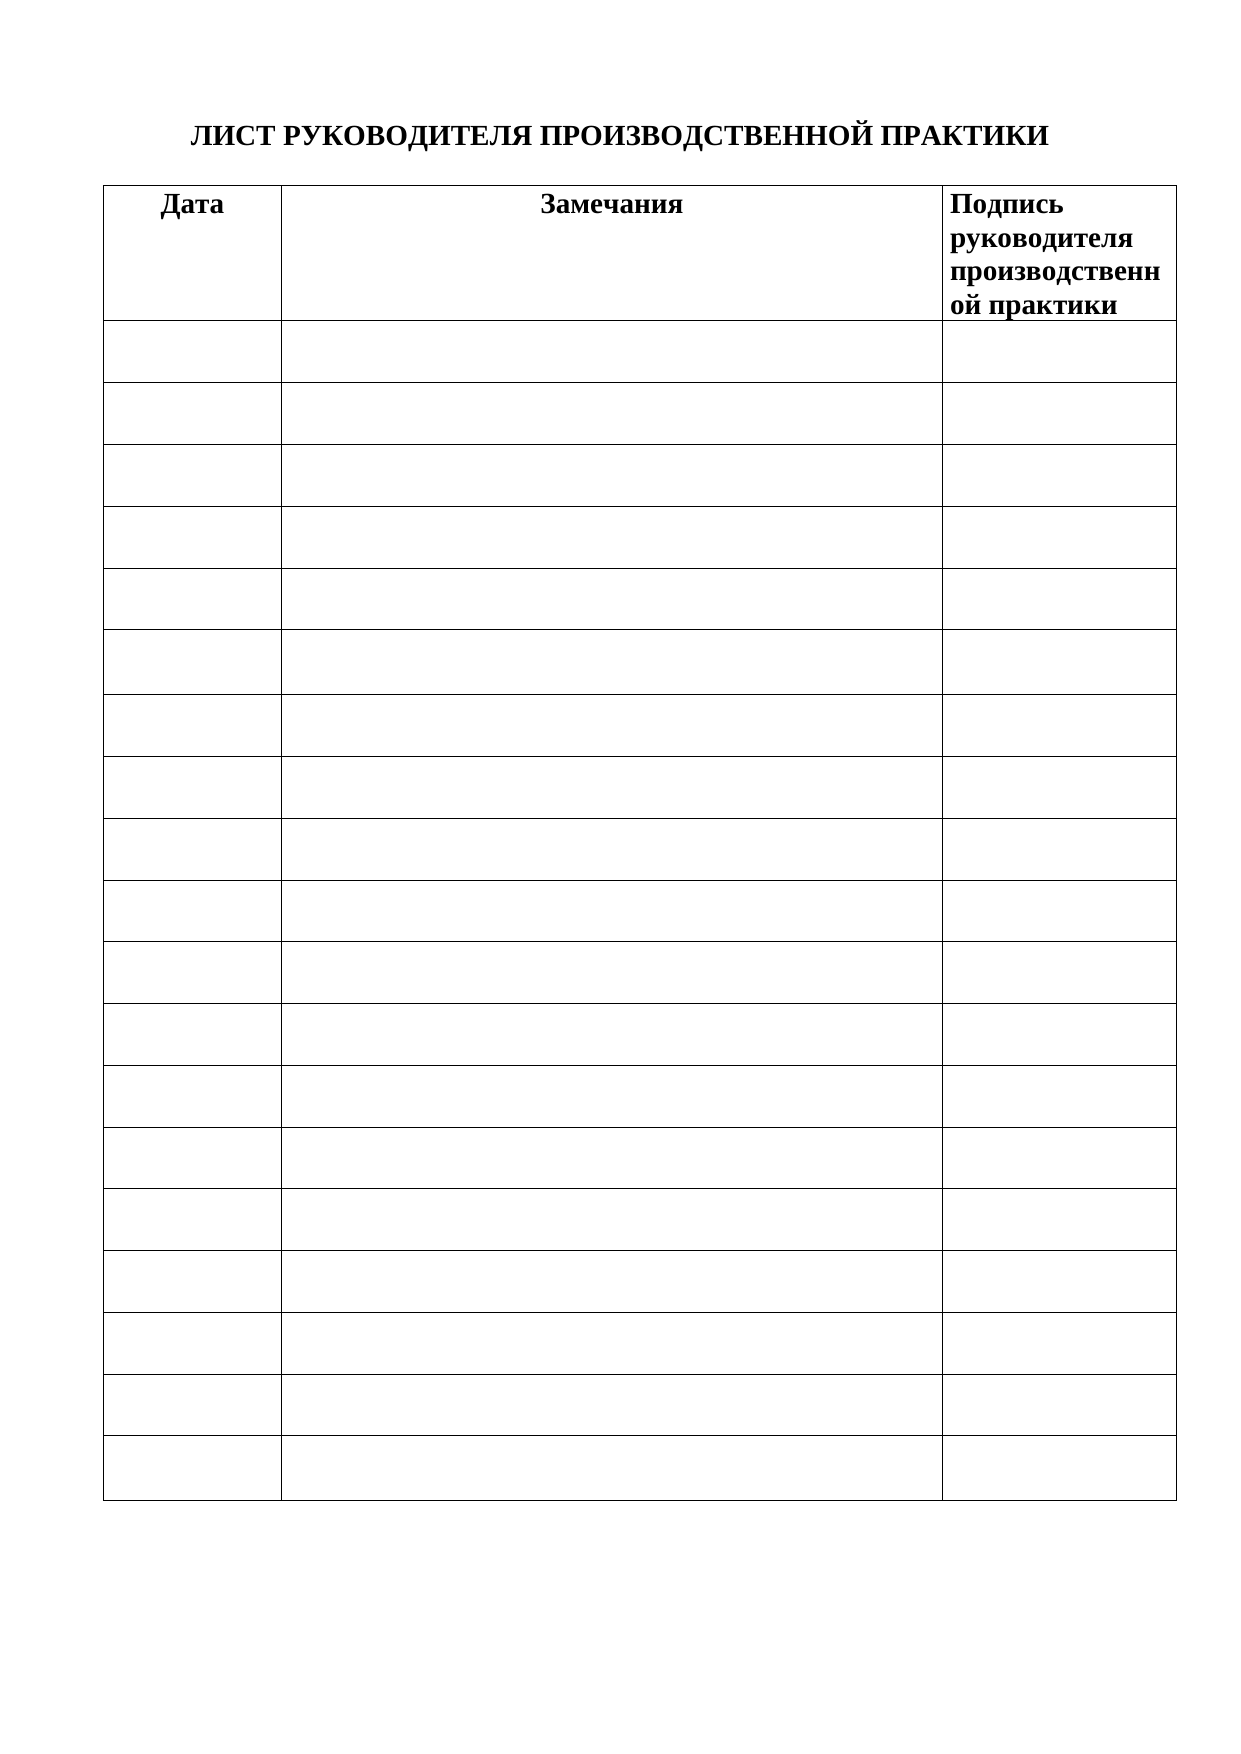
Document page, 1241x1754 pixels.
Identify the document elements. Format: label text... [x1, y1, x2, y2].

table_cell [104, 1189, 281, 1250]
table_cell [943, 881, 1176, 941]
table_cell [943, 1251, 1176, 1312]
table_cell [282, 695, 942, 756]
table_cell [104, 1251, 281, 1312]
table_cell [282, 630, 942, 694]
table_cell [943, 1004, 1176, 1065]
table_cell [282, 445, 942, 506]
table_cell [104, 630, 281, 694]
table_cell [943, 507, 1176, 567]
table_cell [943, 1189, 1176, 1250]
table_cell [104, 321, 281, 382]
table_cell [282, 757, 942, 818]
table_cell [104, 445, 281, 506]
table_header Дата [104, 186, 281, 320]
table_cell [282, 1313, 942, 1374]
table_cell [282, 1004, 942, 1065]
table_cell [282, 507, 942, 567]
table_cell [282, 942, 942, 1003]
table_cell [104, 1066, 281, 1127]
table_cell [104, 1436, 281, 1500]
table_cell [943, 1436, 1176, 1500]
table_cell [943, 695, 1176, 756]
table_cell [104, 507, 281, 567]
table_cell [943, 1375, 1176, 1435]
table_header Подпись руководителя производственной практики [943, 186, 1176, 320]
table_cell [943, 757, 1176, 818]
table_cell [943, 1066, 1176, 1127]
table_cell [104, 1375, 281, 1435]
table_cell [282, 321, 942, 382]
table_cell [282, 1128, 942, 1188]
table_cell [943, 1128, 1176, 1188]
table_cell [104, 819, 281, 879]
table_cell [104, 695, 281, 756]
table_cell [282, 1375, 942, 1435]
table_cell [282, 1436, 942, 1500]
table_cell [104, 1128, 281, 1188]
table_cell [943, 819, 1176, 879]
table_cell [104, 383, 281, 444]
table_cell [104, 569, 281, 629]
table_cell [943, 942, 1176, 1003]
table_cell [943, 630, 1176, 694]
table_cell [943, 383, 1176, 444]
table_cell [104, 1004, 281, 1065]
table_header Замечания [282, 186, 942, 320]
text ЛИСТ РУКОВОДИТЕЛЯ ПРОИЗВОДСТВЕННОЙ ПРАКТИКИ [118, 118, 1122, 152]
table_cell [282, 1251, 942, 1312]
table_cell [282, 1066, 942, 1127]
table_cell [282, 569, 942, 629]
table_cell [943, 1313, 1176, 1374]
table_cell [282, 881, 942, 941]
table_cell [282, 1189, 942, 1250]
table_cell [104, 1313, 281, 1374]
table_cell [943, 321, 1176, 382]
table_cell [282, 383, 942, 444]
table_cell [943, 445, 1176, 506]
table_cell [943, 569, 1176, 629]
table_cell [104, 757, 281, 818]
table_cell [104, 942, 281, 1003]
table_cell [104, 881, 281, 941]
table_cell [282, 819, 942, 879]
